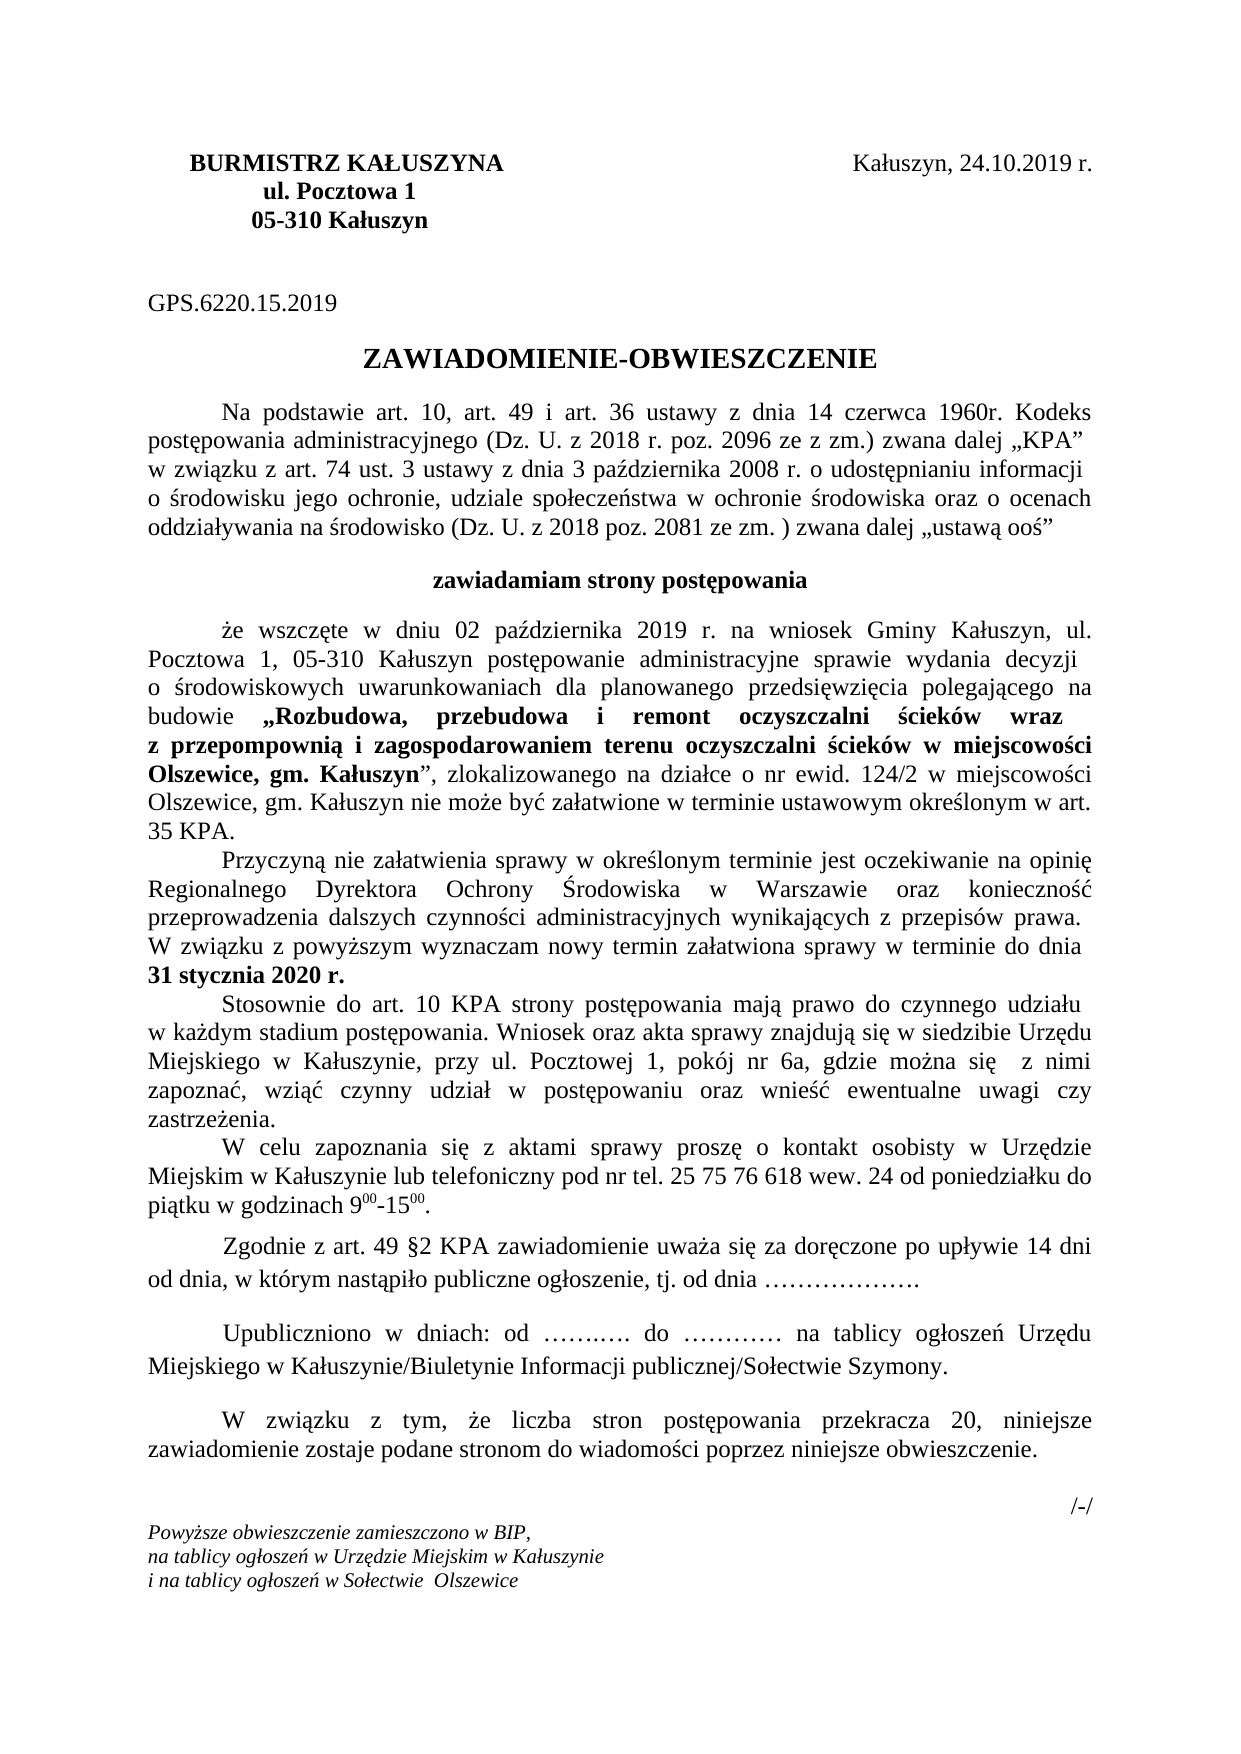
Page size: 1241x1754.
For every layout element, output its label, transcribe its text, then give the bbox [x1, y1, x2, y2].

text że wszczęte w dniu 02 października 2019 r. na wniosek Gminy Kałuszyn, ul. Pocztowa 1, 05-310 Kałuszyn postępowanie administracyjne sprawie wydania decyzji o środowiskowych uwarunkowaniach dla planowanego przedsięwzięcia polegającego na budowie „Rozbudowa, przebudowa i remont oczyszczalni ścieków wraz z przepompownią i zagospodarowaniem terenu oczyszczalni ścieków w miejscowości Olszewice, gm. Kałuszyn”, zlokalizowanego na działce o nr ewid. 124/2 w miejscowości Olszewice, gm. Kałuszyn nie może być załatwione w terminie ustawowym określonym w art. 35 KPA. [148, 615, 1093, 845]
text zawiadamiam strony postępowania [148, 565, 1093, 594]
text ul. Pocztowa 1 [148, 176, 532, 205]
text Na podstawie art. 10, art. 49 i art. 36 ustawy z dnia 14 czerwca 1960r. Kodeks postępowania administracyjnego (Dz. U. z 2018 r. poz. 2096 ze z zm.) zwana dalej „KPA” w związku z art. 74 ust. 3 ustawy z dnia 3 października 2008 r. o udostępnianiu informacji o środowisku jego ochronie, udziale społeczeństwa w ochronie środowiska oraz o ocenach oddziaływania na środowisko (Dz. U. z 2018 poz. 2081 ze zm. ) zwana dalej „ustawą ooś” [148, 397, 1093, 540]
text Upubliczniono w dniach: od …….…. do ………… na tablicy ogłoszeń Urzędu Miejskiego w Kałuszynie/Biuletynie Informacji publicznej/Sołectwie Szymony. [148, 1318, 1093, 1380]
text /-/ [148, 1491, 1093, 1520]
text BURMISTRZ KAŁUSZYNA Kałuszyn, 24.10.2019 r. [148, 148, 1093, 176]
text GPS.6220.15.2019 [148, 288, 1093, 316]
text W celu zapoznania się z aktami sprawy proszę o kontakt osobisty w Urzędzie Miejskim w Kałuszynie lub telefoniczny pod nr tel. 25 75 76 618 wew. 24 od poniedziałku do piątku w godzinach 900-1500. [148, 1132, 1093, 1219]
text na tablicy ogłoszeń w Urzędzie Miejskim w Kałuszynie [148, 1544, 1093, 1568]
text ZAWIADOMIENIE-OBWIESZCZENIE [148, 342, 1093, 375]
text i na tablicy ogłoszeń w Sołectwie Olszewice [148, 1568, 1093, 1592]
text W związku z tym, że liczba stron postępowania przekracza 20, niniejsze zawiadomienie zostaje podane stronom do wiadomości poprzez niniejsze obwieszczenie. [148, 1405, 1093, 1462]
text Zgodnie z art. 49 §2 KPA zawiadomienie uważa się za doręczone po upływie 14 dni od dnia, w którym nastąpiło publiczne ogłoszenie, tj. od dnia ………………. [148, 1231, 1093, 1293]
text Powyższe obwieszczenie zamieszczono w BIP, [148, 1520, 1093, 1544]
text Przyczyną nie załatwienia sprawy w określonym terminie jest oczekiwanie na opinię Regionalnego Dyrektora Ochrony Środowiska w Warszawie oraz konieczność przeprowadzenia dalszych czynności administracyjnych wynikających z przepisów prawa. W związku z powyższym wyznaczam nowy termin załatwiona sprawy w terminie do dnia 31 stycznia 2020 r. [148, 845, 1093, 989]
text 05-310 Kałuszyn [148, 205, 532, 234]
text Stosownie do art. 10 KPA strony postępowania mają prawo do czynnego udziału w każdym stadium postępowania. Wniosek oraz akta sprawy znajdują się w siedzibie Urzędu Miejskiego w Kałuszynie, przy ul. Pocztowej 1, pokój nr 6a, gdzie można się z nimi zapoznać, wziąć czynny udział w postępowaniu oraz wnieść ewentualne uwagi czy zastrzeżenia. [148, 989, 1093, 1132]
